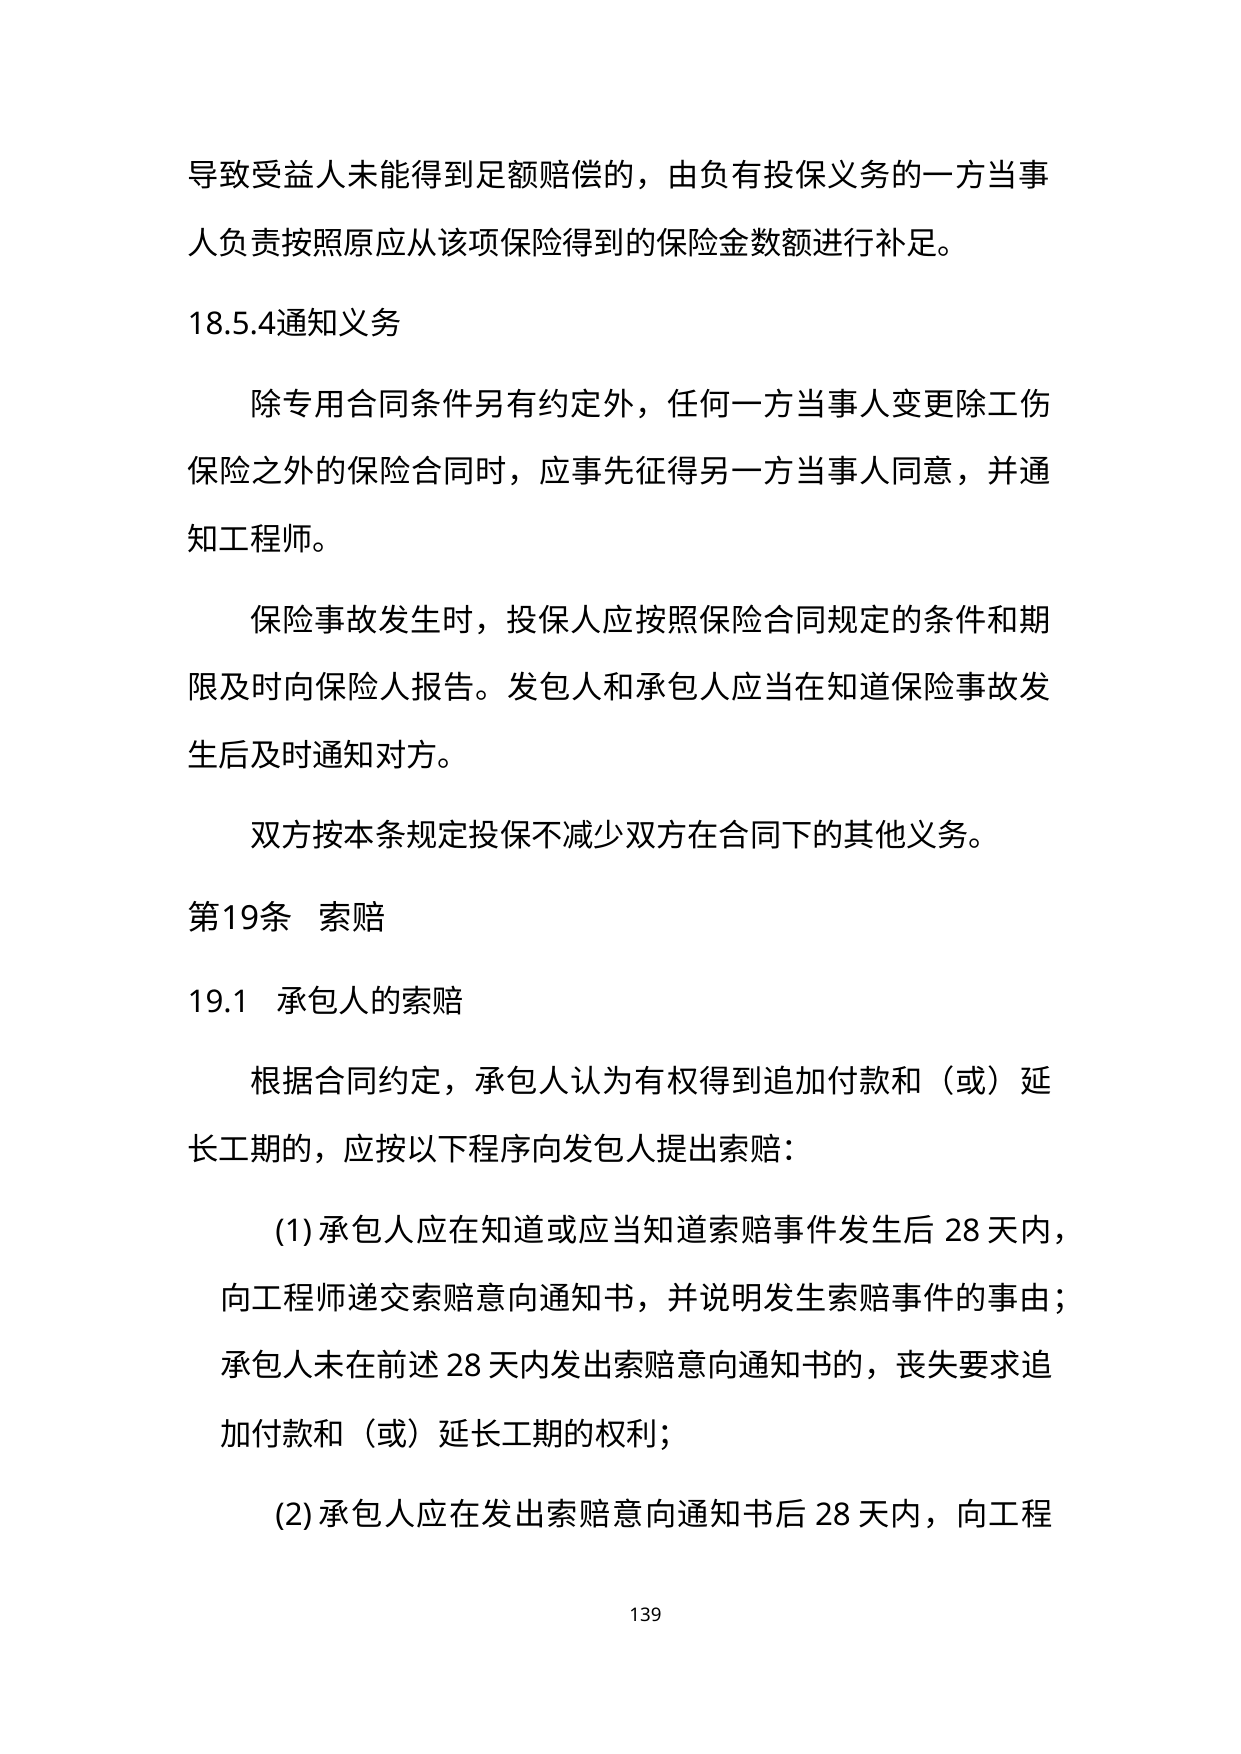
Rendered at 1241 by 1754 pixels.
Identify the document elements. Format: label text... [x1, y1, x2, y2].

text 保险事故发生时，投保人应按照保险合同规定的条件和期限及时向保险人报告。发包人和承包人应当在知道保险事故发生后及时通知对方。 [187, 595, 1053, 776]
text 除专用合同条件另有约定外，任何一方当事人变更除工伤保险之外的保险合同时，应事先征得另一方当事人同意，并通知工程师。 [187, 379, 1053, 559]
text 根据合同约定，承包人认为有权得到追加付款和（或）延长工期的，应按以下程序向发包人提出索赔： [187, 1057, 1053, 1170]
list 索赔 [187, 891, 1053, 939]
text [220, 1489, 1053, 1534]
text 双方按本条规定投保不减少双方在合同下的其他义务。 [187, 811, 1053, 856]
list 承包人的索赔 [187, 976, 1053, 1021]
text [187, 150, 1053, 263]
list 通知义务 [187, 298, 1053, 343]
text 承包人应在知道或应当知道索赔事件发生后28天内，向工程师递交索赔意向通知书，并说明发生索赔事件的事由；承包人未在前述28天内发出索赔意向通知书的，丧失要求追加付款和（或）延长工期的权利； [220, 1205, 1053, 1454]
